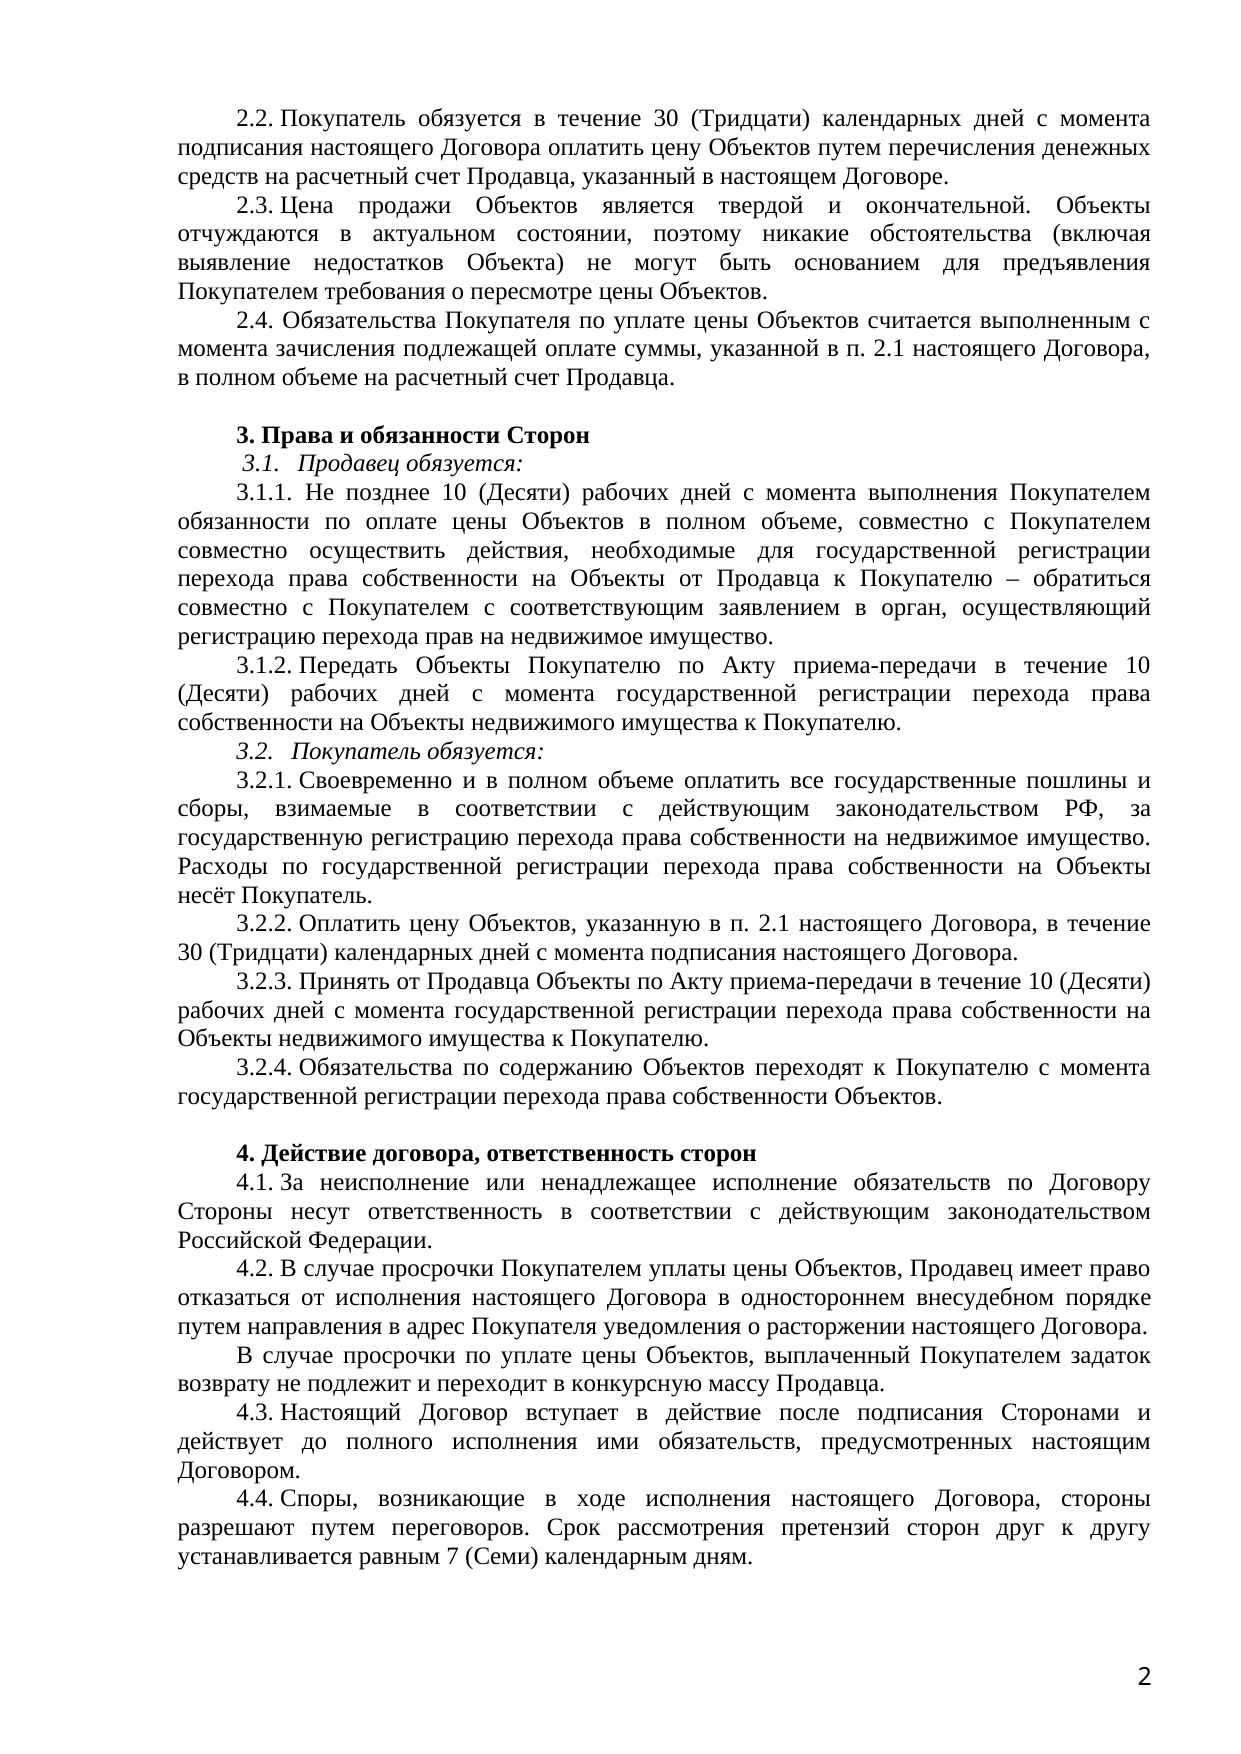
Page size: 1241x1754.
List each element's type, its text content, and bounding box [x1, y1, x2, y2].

text 4. Действие договора, ответственность сторон [177, 1138, 1152, 1167]
text 3.1. Продавец обязуется: [177, 448, 1152, 477]
text 3.2. Покупатель обязуется: [177, 736, 1152, 765]
text 3.2.3. Принять от Продавца Объекты по Акту приема-передачи в течение 10 (Десяти) рабочих дней с момента государственной регистрации перехода права собственности на Объекты недвижимого имущества к Покупателю. [177, 966, 1152, 1052]
text 4.2. В случае просрочки Покупателем уплаты цены Объектов, Продавец имеет право отказаться от исполнения настоящего Договора в одностороннем внесудебном порядке путем направления в адрес Покупателя уведомления о расторжении настоящего Договора. [177, 1253, 1152, 1340]
text 3.1.2. Передать Объекты Покупателю по Акту приема-передачи в течение 10 (Десяти) рабочих дней с момента государственной регистрации перехода права собственности на Объекты недвижимого имущества к Покупателю. [177, 650, 1152, 736]
text 3.2.1. Своевременно и в полном объеме оплатить все государственные пошлины и сборы, взимаемые в соответствии с действующим законодательством РФ, за государственную регистрацию перехода права собственности на недвижимое имущество. Расходы по государственной регистрации перехода права собственности на Объекты несёт Покупатель. [177, 765, 1152, 908]
text 4.3. Настоящий Договор вступает в действие после подписания Сторонами и действует до полного исполнения ими обязательств, предусмотренных настоящим Договором. [177, 1397, 1152, 1483]
text 4.1. За неисполнение или ненадлежащее исполнение обязательств по Договору Стороны несут ответственность в соответствии с действующим законодательством Российской Федерации. [177, 1167, 1152, 1253]
text В случае просрочки по уплате цены Объектов, выплаченный Покупателем задаток возврату не подлежит и переходит в конкурсную массу Продавца. [177, 1340, 1152, 1397]
text 4.4. Споры, возникающие в ходе исполнения настоящего Договора, стороны разрешают путем переговоров. Срок рассмотрения претензий сторон друг к другу устанавливается равным 7 (Семи) календарным дням. [177, 1483, 1152, 1570]
text 3.1.1. Не позднее 10 (Десяти) рабочих дней с момента выполнения Покупателем обязанности по оплате цены Объектов в полном объеме, совместно с Покупателем совместно осуществить действия, необходимые для государственной регистрации перехода права собственности на Объекты от Продавца к Покупателю – обратиться совместно с Покупателем с соответствующим заявлением в орган, осуществляющий регистрацию перехода прав на недвижимое имущество. [177, 477, 1152, 650]
text 2.4. Обязательства Покупателя по уплате цены Объектов считается выполненным с момента зачисления подлежащей оплате суммы, указанной в п. 2.1 настоящего Договора, в полном объеме на расчетный счет Продавца. [177, 305, 1152, 391]
text 2.3. Цена продажи Объектов является твердой и окончательной. Объекты отчуждаются в актуальном состоянии, поэтому никакие обстоятельства (включая выявление недостатков Объекта) не могут быть основанием для предъявления Покупателем требования о пересмотре цены Объектов. [177, 190, 1152, 305]
text 2.2. Покупатель обязуется в течение 30 (Тридцати) календарных дней с момента подписания настоящего Договора оплатить цену Объектов путем перечисления денежных средств на расчетный счет Продавца, указанный в настоящем Договоре. [177, 103, 1152, 190]
text 3. Права и обязанности Сторон [177, 420, 1152, 448]
text 3.2.2. Оплатить цену Объектов, указанную в п. 2.1 настоящего Договора, в течение 30 (Тридцати) календарных дней с момента подписания настоящего Договора. [177, 908, 1152, 966]
text 3.2.4. Обязательства по содержанию Объектов переходят к Покупателю с момента государственной регистрации перехода права собственности Объектов. [177, 1052, 1152, 1110]
